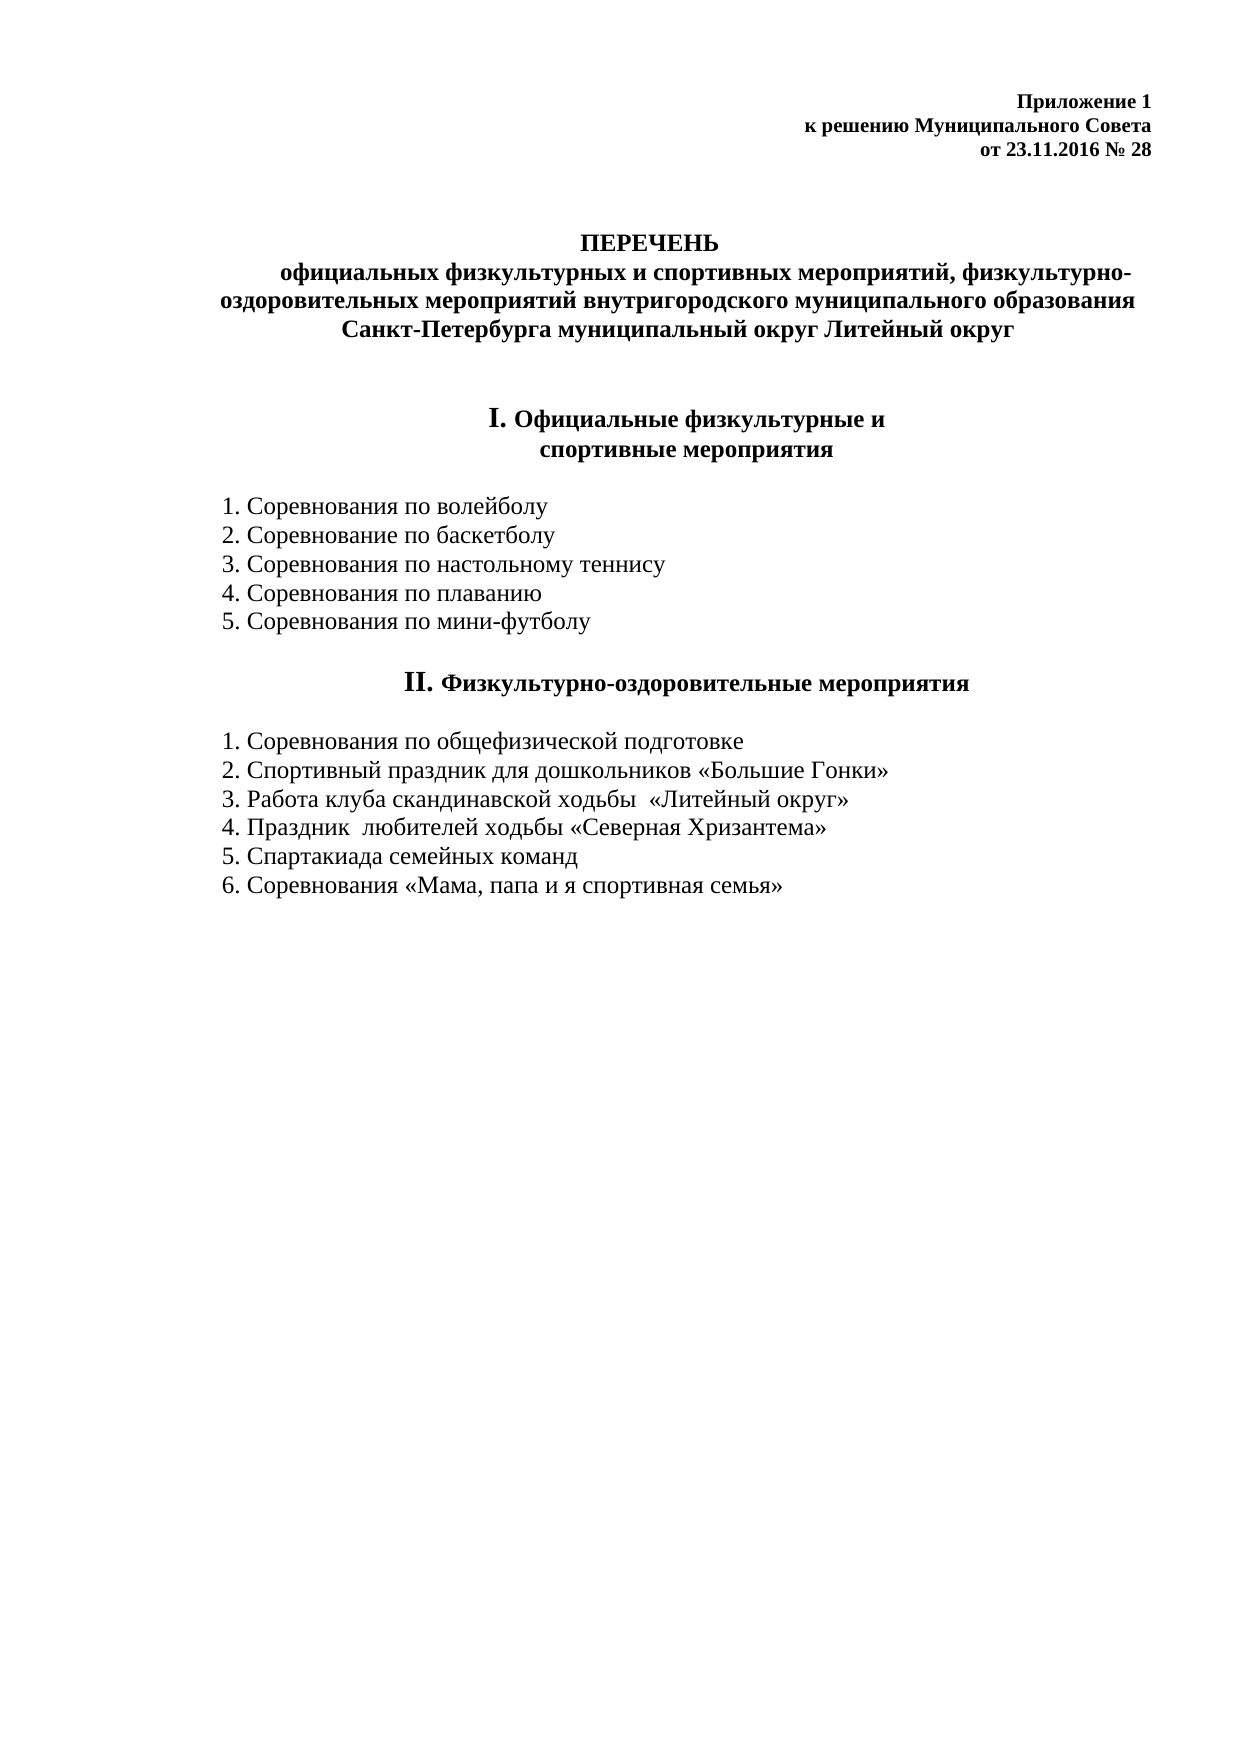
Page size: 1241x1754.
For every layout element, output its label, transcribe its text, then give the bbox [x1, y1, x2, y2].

text ПЕРЕЧЕНЬ [148, 228, 1152, 257]
text 6. Соревнования «Мама, папа и я спортивная семья» [148, 870, 1152, 899]
text 2. Соревнование по баскетболу [148, 520, 1152, 549]
text спортивные мероприятия [148, 434, 1152, 463]
text 4. Праздник любителей ходьбы «Северная Хризантема» [148, 812, 1152, 841]
text II. Физкультурно-оздоровительные мероприятия [148, 664, 1152, 697]
text к решению Муниципального Совета [148, 113, 1152, 137]
text 1. Соревнования по волейболу [148, 491, 1152, 520]
text 1. Соревнования по общефизической подготовке [148, 726, 1152, 755]
text 3. Работа клуба скандинавской ходьбы «Литейный округ» [148, 784, 1152, 812]
text 4. Соревнования по плаванию [148, 578, 1152, 606]
text I. Официальные физкультурные и [148, 400, 1152, 434]
text Приложение 1 [148, 89, 1152, 113]
text 5. Соревнования по мини-футболу [148, 606, 1152, 635]
text 5. Спартакиада семейных команд [148, 841, 1152, 870]
text 2. Спортивный праздник для дошкольников «Большие Гонки» [148, 755, 1152, 784]
text официальных физкультурных и спортивных мероприятий, физкультурно-оздоровительных мероприятий внутригородского муниципального образования Санкт-Петербурга муниципальный округ Литейный округ [204, 257, 1152, 343]
text 3. Соревнования по настольному теннису [148, 549, 1152, 578]
text от 23.11.2016 № 28 [148, 137, 1152, 161]
